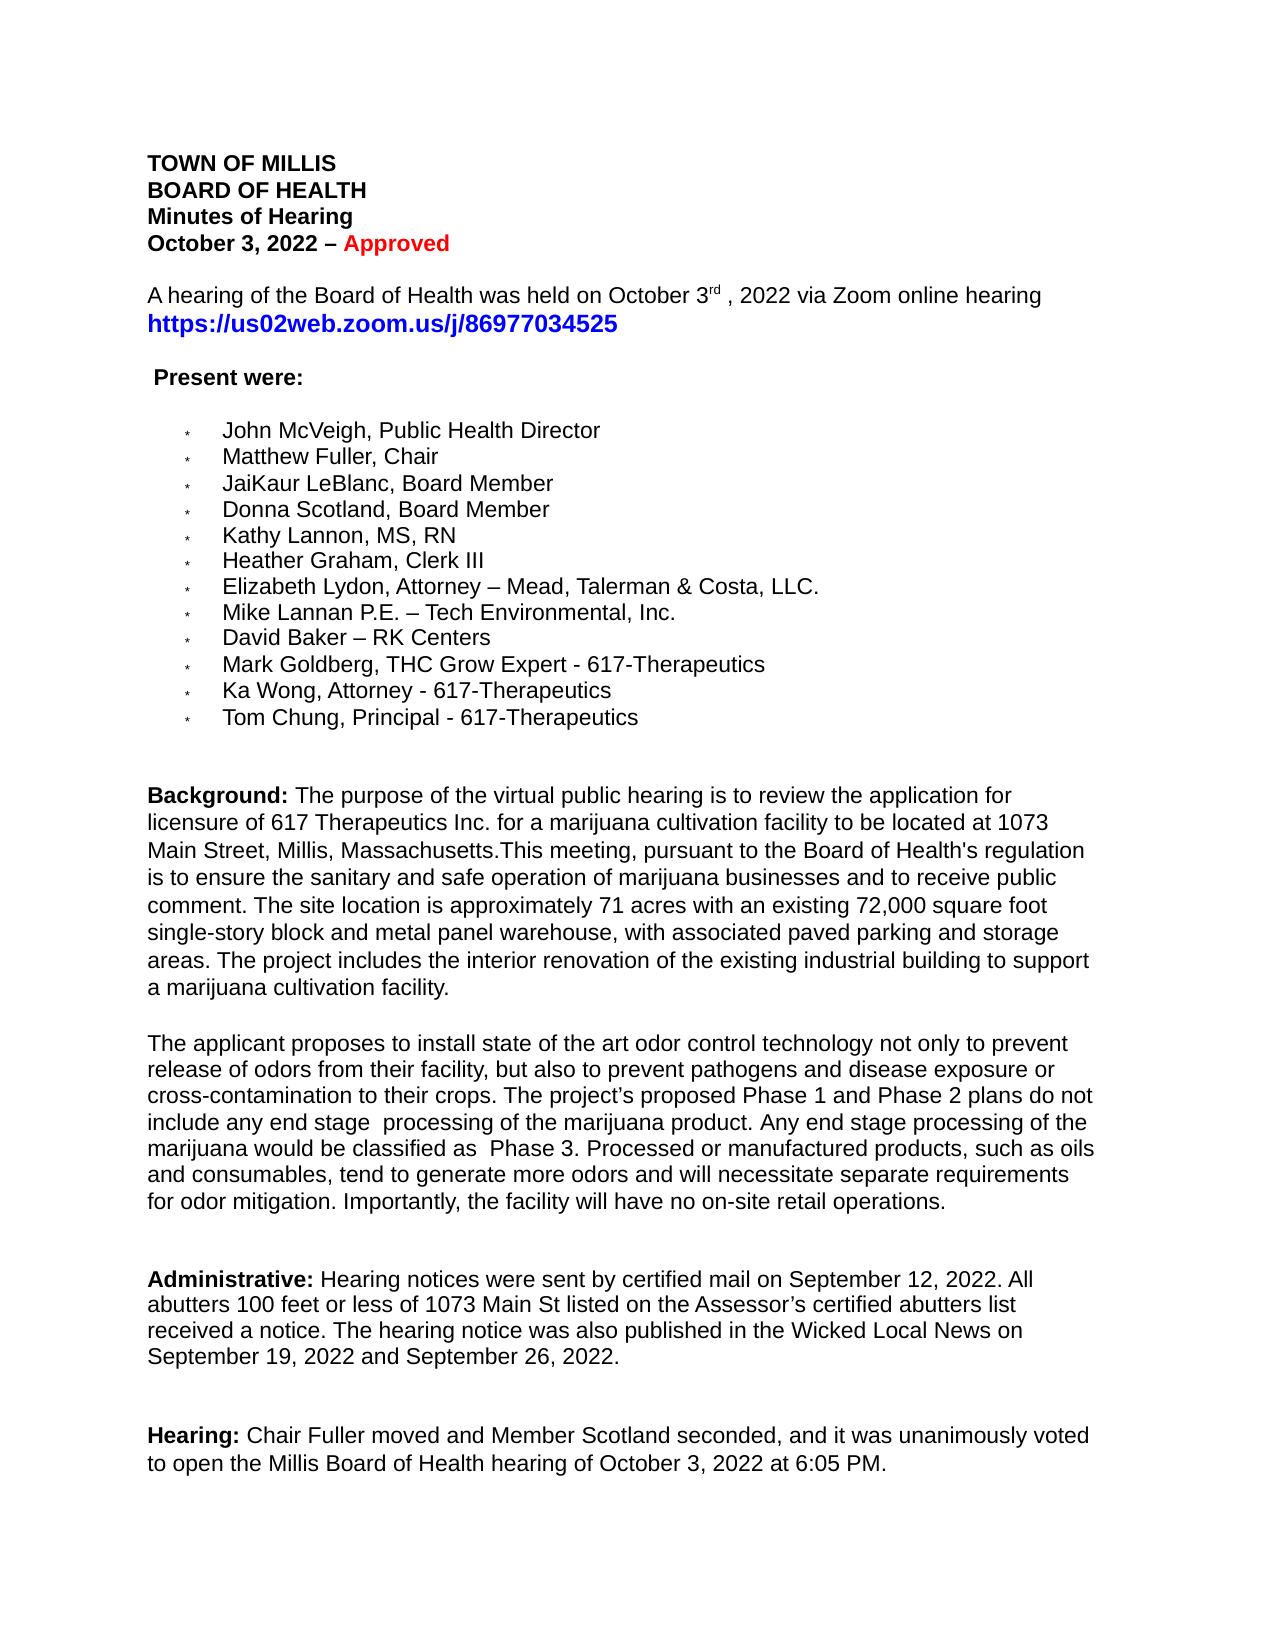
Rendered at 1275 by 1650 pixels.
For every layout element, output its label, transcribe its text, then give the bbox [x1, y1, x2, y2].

text The applicant proposes to install state of the art odor control technology not only to prevent release of odors from their facility, but also to prevent pathogens and disease exposure or cross-contamination to their crops. The project’s proposed Phase 1 and Phase 2 plans do not include any end stage processing of the marijuana product. Any end stage processing of the marijuana would be classified as Phase 3. Processed or manufactured products, such as oils and consumables, tend to generate more odors and will necessitate separate requirements for odor mitigation. Importantly, the facility will have no on-site retail operations. [147, 1029, 1101, 1214]
list Tom Chung, Principal - 617-Therapeutics [184, 703, 1101, 730]
list JaiKaur LeBlanc, Board Member [184, 469, 1101, 497]
list Heather Graham, Clerk III [184, 548, 1101, 574]
text October 3, 2022 – Approved [147, 229, 1101, 256]
list Kathy Lannon, MS, RN [184, 523, 1101, 548]
list Matthew Fuller, Chair [184, 444, 1101, 469]
list David Baker – RK Centers [184, 625, 1101, 651]
text A hearing of the Board of Health was held on October 3rd , 2022 via Zoom online hearing https://us02web.zoom.us/j/86977034525 [147, 282, 1101, 337]
text Minutes of Hearing [147, 203, 1101, 229]
text BOARD OF HEALTH [147, 177, 1101, 203]
list John McVeigh, Public Health Director [184, 416, 1101, 444]
text Background: The purpose of the virtual public hearing is to review the application for licensure of 617 Therapeutics Inc. for a marijuana cultivation facility to be located at 1073 Main Street, Millis, Massachusetts.This meeting, pursuant to the Board of Health's regulation is to ensure the sanitary and safe operation of marijuana businesses and to receive public comment. The site location is approximately 71 acres with an existing 72,000 square foot single-story block and metal panel warehouse, with associated paved parking and storage areas. The project includes the interior renovation of the existing industrial building to support a marijuana cultivation facility. [147, 781, 1101, 1001]
list Elizabeth Lydon, Attorney – Mead, Talerman & Costa, LLC. [184, 574, 1101, 599]
text Present were: [147, 364, 1101, 390]
list Mark Goldberg, THC Grow Expert - 617-Therapeutics [184, 651, 1101, 677]
list Donna Scotland, Board Member [184, 497, 1101, 523]
list Ka Wong, Attorney - 617-Therapeutics [184, 677, 1101, 703]
text Administrative: Hearing notices were sent by certified mail on September 12, 2022. All abutters 100 feet or less of 1073 Main St listed on the Assessor’s certified abutters list received a notice. The hearing notice was also published in the Wicked Local News on September 19, 2022 and September 26, 2022. [147, 1267, 1101, 1369]
list Mike Lannan P.E. – Tech Environmental, Inc. [184, 599, 1101, 625]
text Hearing: Chair Fuller moved and Member Scotland seconded, and it was unanimously voted to open the Millis Board of Health hearing of October 3, 2022 at 6:05 PM. [147, 1422, 1101, 1477]
text TOWN OF MILLIS [147, 150, 1101, 177]
